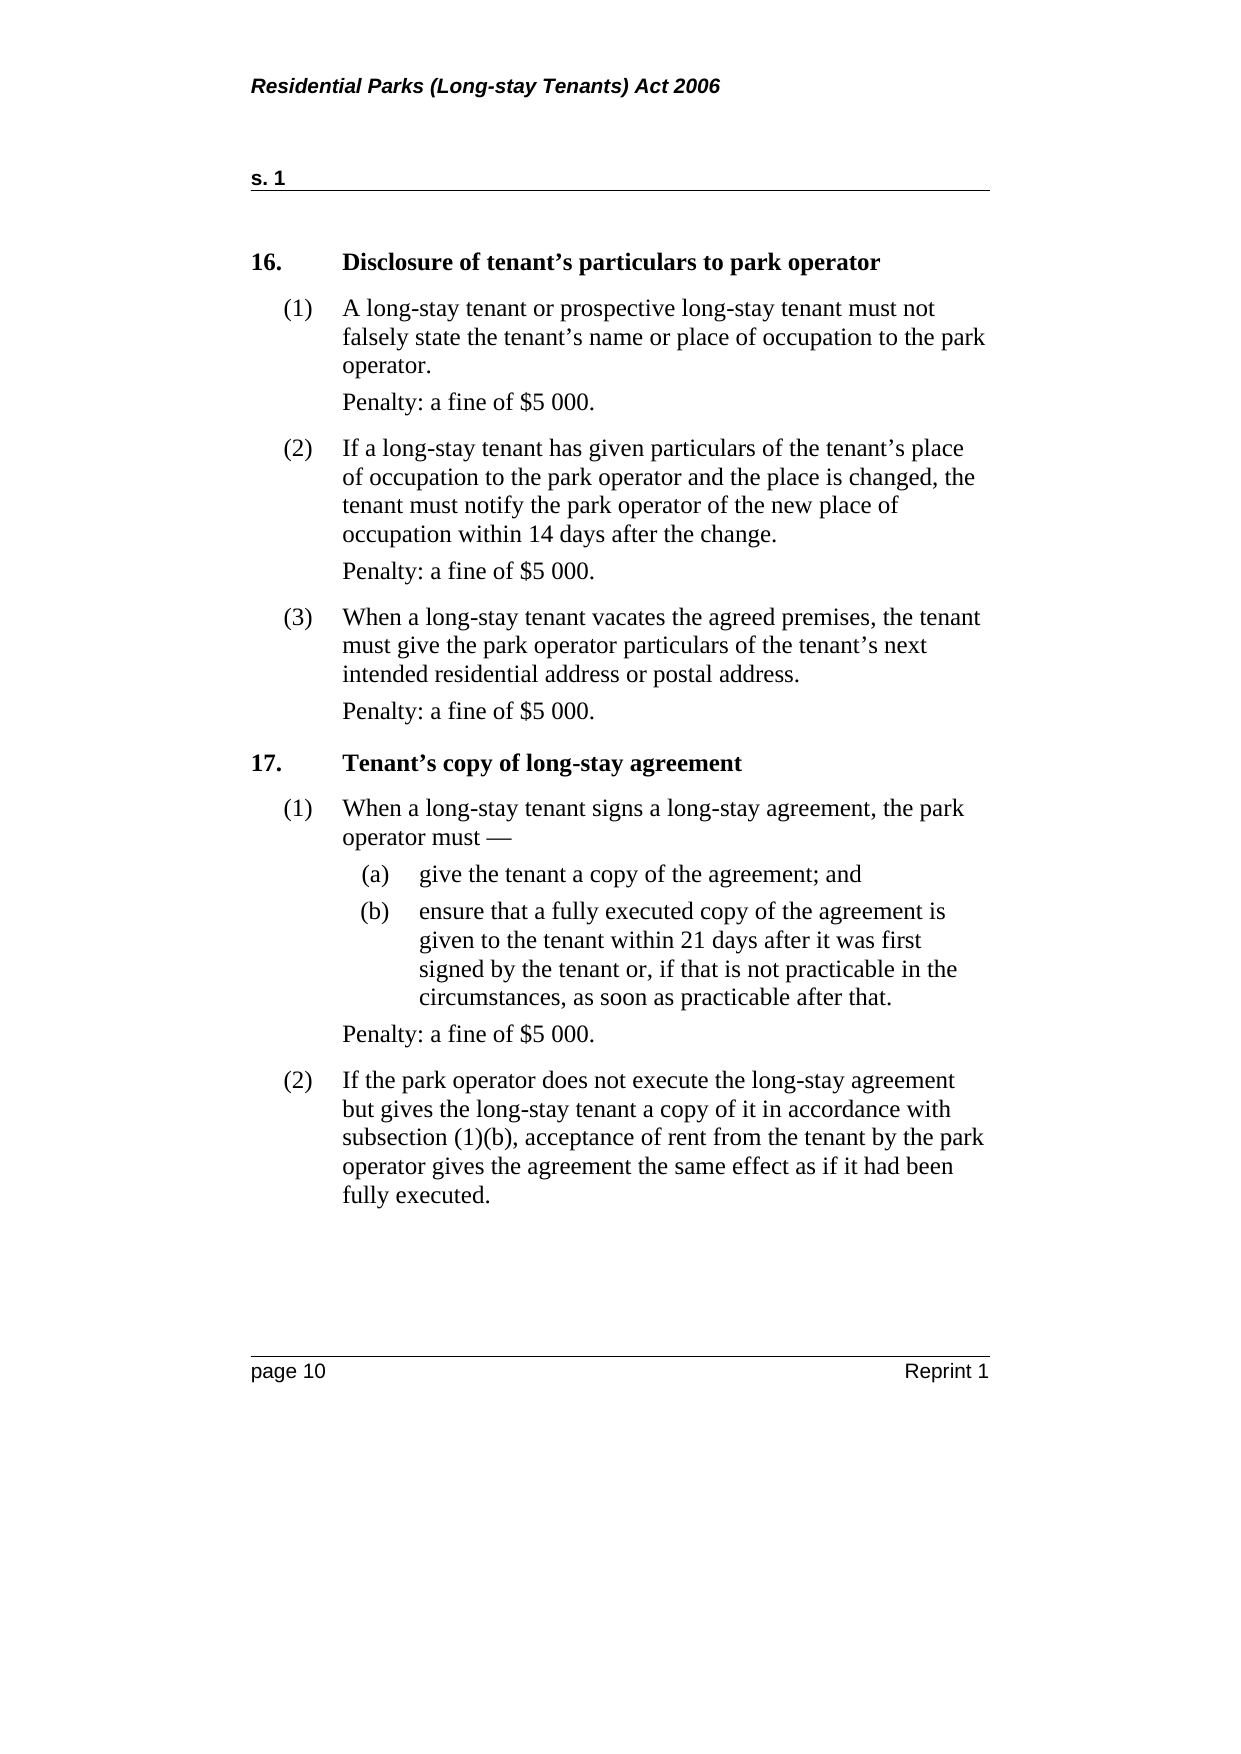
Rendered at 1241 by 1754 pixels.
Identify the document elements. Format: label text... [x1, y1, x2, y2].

text (2) If a long-stay tenant has given particulars of the tenant’s place of occupation to the park operator and the place is changed, the tenant must notify the park operator of the new place of occupation within 14 days after the change. [251, 433, 990, 548]
subtitle 17. Tenant’s copy of long-stay agreement [251, 748, 990, 777]
text (1) A long-stay tenant or prospective long-stay tenant must not falsely state the tenant’s name or place of occupation to the park operator. [251, 293, 990, 379]
text (a) give the tenant a copy of the agreement; and [251, 859, 990, 888]
subtitle 16. Disclosure of tenant’s particulars to park operator [251, 247, 990, 276]
text (1) When a long-stay tenant signs a long-stay agreement, the park operator must — [251, 793, 990, 851]
text (3) When a long-stay tenant vacates the agreed premises, the tenant must give the park operator particulars of the tenant’s next intended residential address or postal address. [251, 602, 990, 688]
text (2) If the park operator does not execute the long-stay agreement but gives the long-stay tenant a copy of it in accordance with subsection (1)(b), acceptance of rent from the tenant by the park operator gives the agreement the same effect as if it had been fully executed. [251, 1065, 990, 1209]
text Penalty: a fine of $5 000. [251, 1019, 990, 1048]
text (b) ensure that a fully executed copy of the agreement is given to the tenant within 21 days after it was first signed by the tenant or, if that is not practicable in the circumstances, as soon as practicable after that. [251, 896, 990, 1011]
text Penalty: a fine of $5 000. [251, 696, 990, 725]
text Penalty: a fine of $5 000. [251, 387, 990, 416]
text Penalty: a fine of $5 000. [251, 556, 990, 585]
